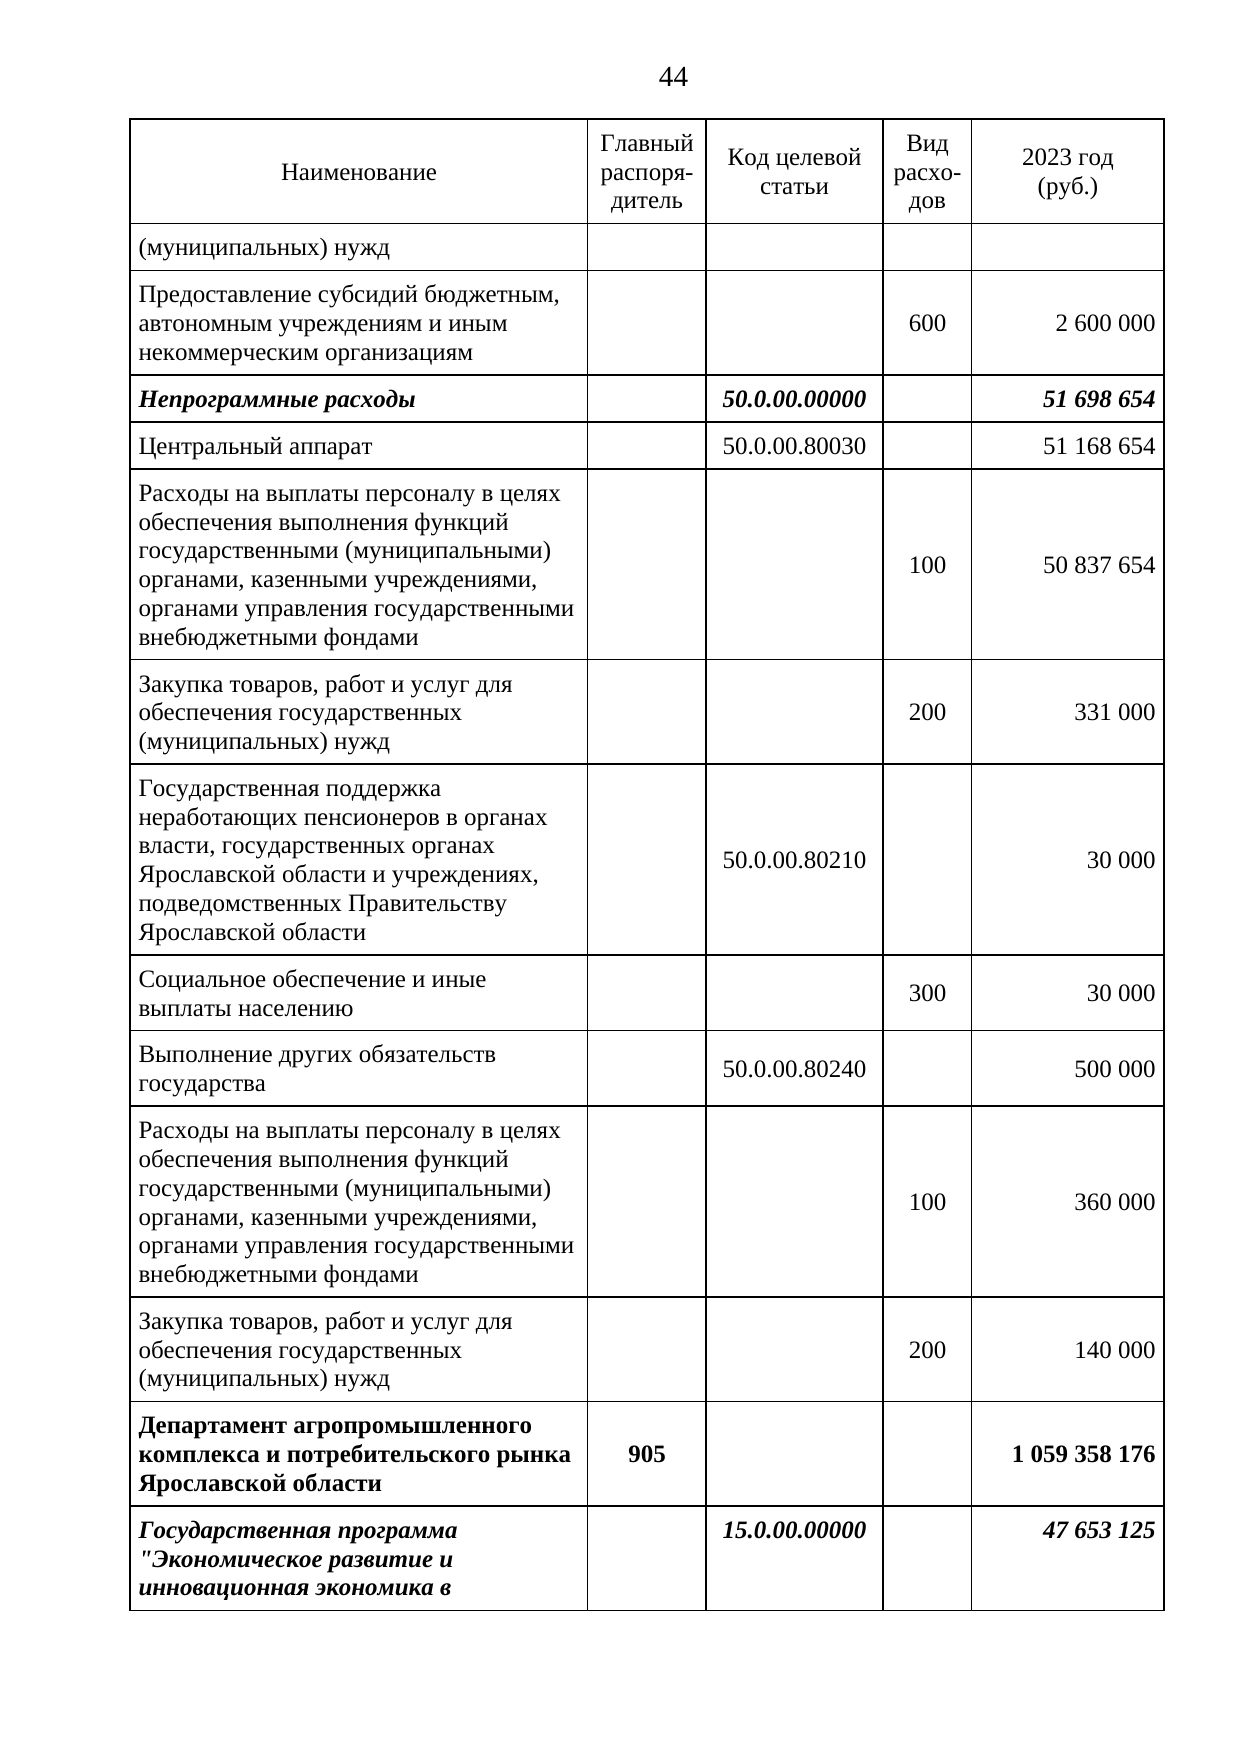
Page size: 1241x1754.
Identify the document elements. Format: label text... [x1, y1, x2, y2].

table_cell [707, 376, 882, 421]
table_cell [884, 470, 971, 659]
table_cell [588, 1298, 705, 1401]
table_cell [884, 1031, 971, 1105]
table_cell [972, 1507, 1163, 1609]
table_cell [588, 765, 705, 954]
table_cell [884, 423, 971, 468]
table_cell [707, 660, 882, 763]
table_header Главный распоря-дитель [588, 120, 705, 223]
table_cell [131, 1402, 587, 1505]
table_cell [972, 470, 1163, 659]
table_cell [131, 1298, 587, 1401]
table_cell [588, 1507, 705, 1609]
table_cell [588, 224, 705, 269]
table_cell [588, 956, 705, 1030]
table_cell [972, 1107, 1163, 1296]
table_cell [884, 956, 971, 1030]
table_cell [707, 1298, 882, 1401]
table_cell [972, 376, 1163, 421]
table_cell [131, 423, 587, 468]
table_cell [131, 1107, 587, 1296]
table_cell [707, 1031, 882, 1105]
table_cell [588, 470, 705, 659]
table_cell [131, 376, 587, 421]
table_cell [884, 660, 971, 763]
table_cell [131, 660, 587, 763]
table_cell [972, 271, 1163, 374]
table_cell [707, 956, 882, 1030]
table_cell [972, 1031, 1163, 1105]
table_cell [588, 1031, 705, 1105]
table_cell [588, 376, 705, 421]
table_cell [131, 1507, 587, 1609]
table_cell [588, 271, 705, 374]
table_header Наименование [131, 120, 587, 223]
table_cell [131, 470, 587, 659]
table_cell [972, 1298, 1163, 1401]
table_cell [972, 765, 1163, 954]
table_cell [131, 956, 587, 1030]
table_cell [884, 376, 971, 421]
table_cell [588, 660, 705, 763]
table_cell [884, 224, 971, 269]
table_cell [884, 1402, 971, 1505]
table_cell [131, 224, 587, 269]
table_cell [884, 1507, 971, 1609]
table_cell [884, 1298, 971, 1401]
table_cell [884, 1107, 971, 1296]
table_header Код целевой статьи [707, 120, 882, 223]
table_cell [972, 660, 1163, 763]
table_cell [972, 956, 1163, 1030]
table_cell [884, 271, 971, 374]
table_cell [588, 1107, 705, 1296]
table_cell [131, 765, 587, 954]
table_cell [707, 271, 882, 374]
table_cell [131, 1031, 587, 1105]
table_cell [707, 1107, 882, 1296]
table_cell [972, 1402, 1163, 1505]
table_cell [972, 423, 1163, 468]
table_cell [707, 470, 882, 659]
table_header Вид расхо-дов [884, 120, 971, 223]
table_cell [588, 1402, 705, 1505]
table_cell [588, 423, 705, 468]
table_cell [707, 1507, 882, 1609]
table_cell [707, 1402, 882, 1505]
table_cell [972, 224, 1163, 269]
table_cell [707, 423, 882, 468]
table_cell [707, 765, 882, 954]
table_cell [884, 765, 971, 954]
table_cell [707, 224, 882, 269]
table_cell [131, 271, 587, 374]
table_header 2023 год (руб.) [972, 120, 1163, 223]
